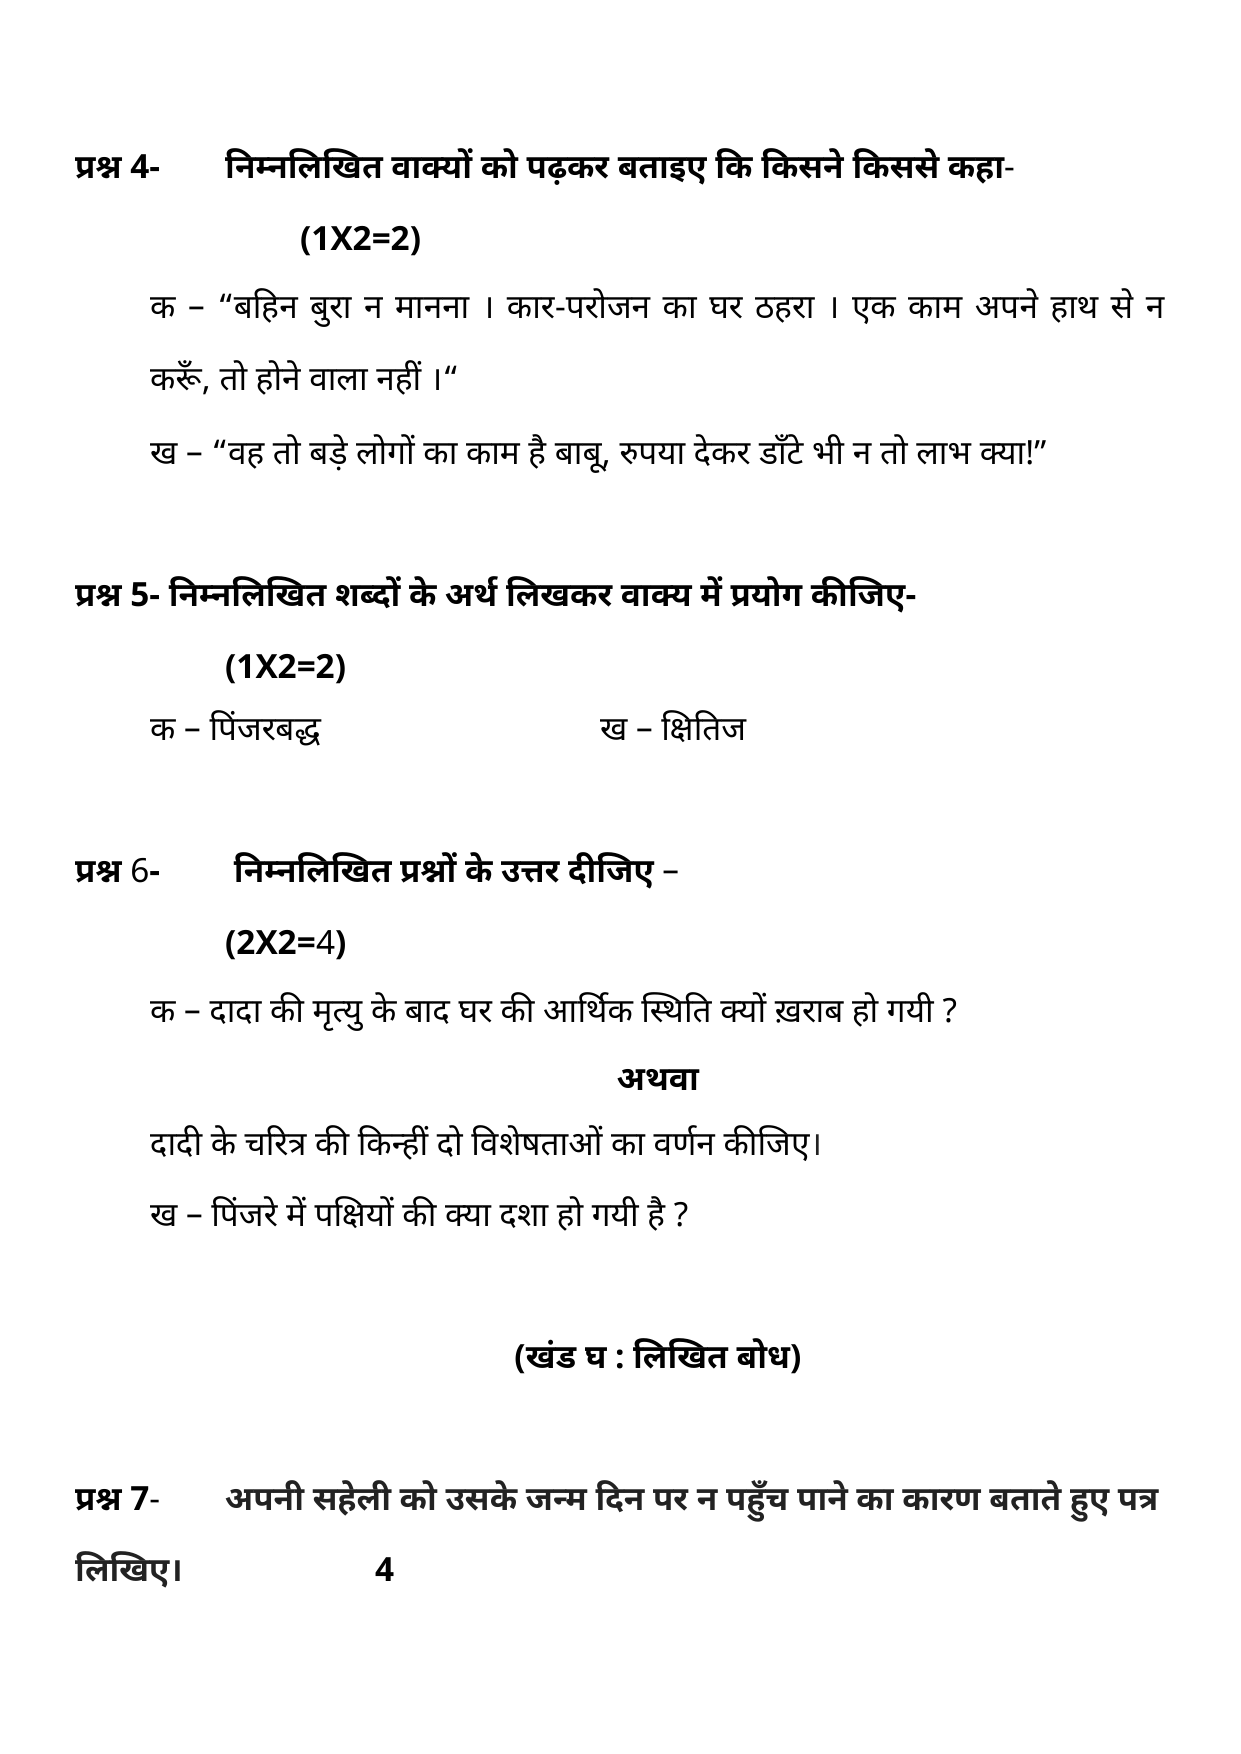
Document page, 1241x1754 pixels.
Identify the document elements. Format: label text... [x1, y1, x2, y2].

text प्रश्न 5- निम्नलिखित शब्दों के अर्थ लिखकर वाक्य में प्रयोग कीजिए- (1X2=2) [75, 571, 1165, 688]
text अथवा [150, 1061, 1165, 1104]
text क – “बहिन बुरा न मानना । कार-परोजन का घर ठहरा । एक काम अपने हाथ से न करूँ, तो होने वाला नहीं ।“ [150, 283, 1165, 404]
text प्रश्न 4- निम्नलिखित वाक्यों को पढ़कर बताइए कि किसने किससे कहा- (1X2=2) [75, 143, 1165, 260]
text प्रश्न 7- अपनी सहेली को उसके जन्म दिन पर न पहुँच पाने का कारण बताते हुए पत्र लिखिए। 4 [75, 1474, 1165, 1594]
text दादी के चरित्र की किन्हीं दो विशेषताओं का वर्णन कीजिए। [150, 1126, 1165, 1169]
text क – दादा की मृत्यु के बाद घर की आर्थिक स्थिति क्यों ख़राब हो गयी ? [150, 987, 1165, 1036]
text प्रश्न 6- निम्नलिखित प्रश्नों के उत्तर दीजिए – (2X2=4) [75, 847, 1165, 964]
text ख – पिंजरे में पक्षियों की क्या दशा हो गयी है ? [150, 1191, 1165, 1240]
text (खंड घ : लिखित बोध) [75, 1333, 1165, 1382]
text ख – “वह तो बड़े लोगों का काम है बाबू, रुपया देकर डाँटे भी न तो लाभ क्या!” [150, 429, 1165, 478]
text क – पिंजरबद्ध ख – क्षितिज [150, 711, 1165, 754]
